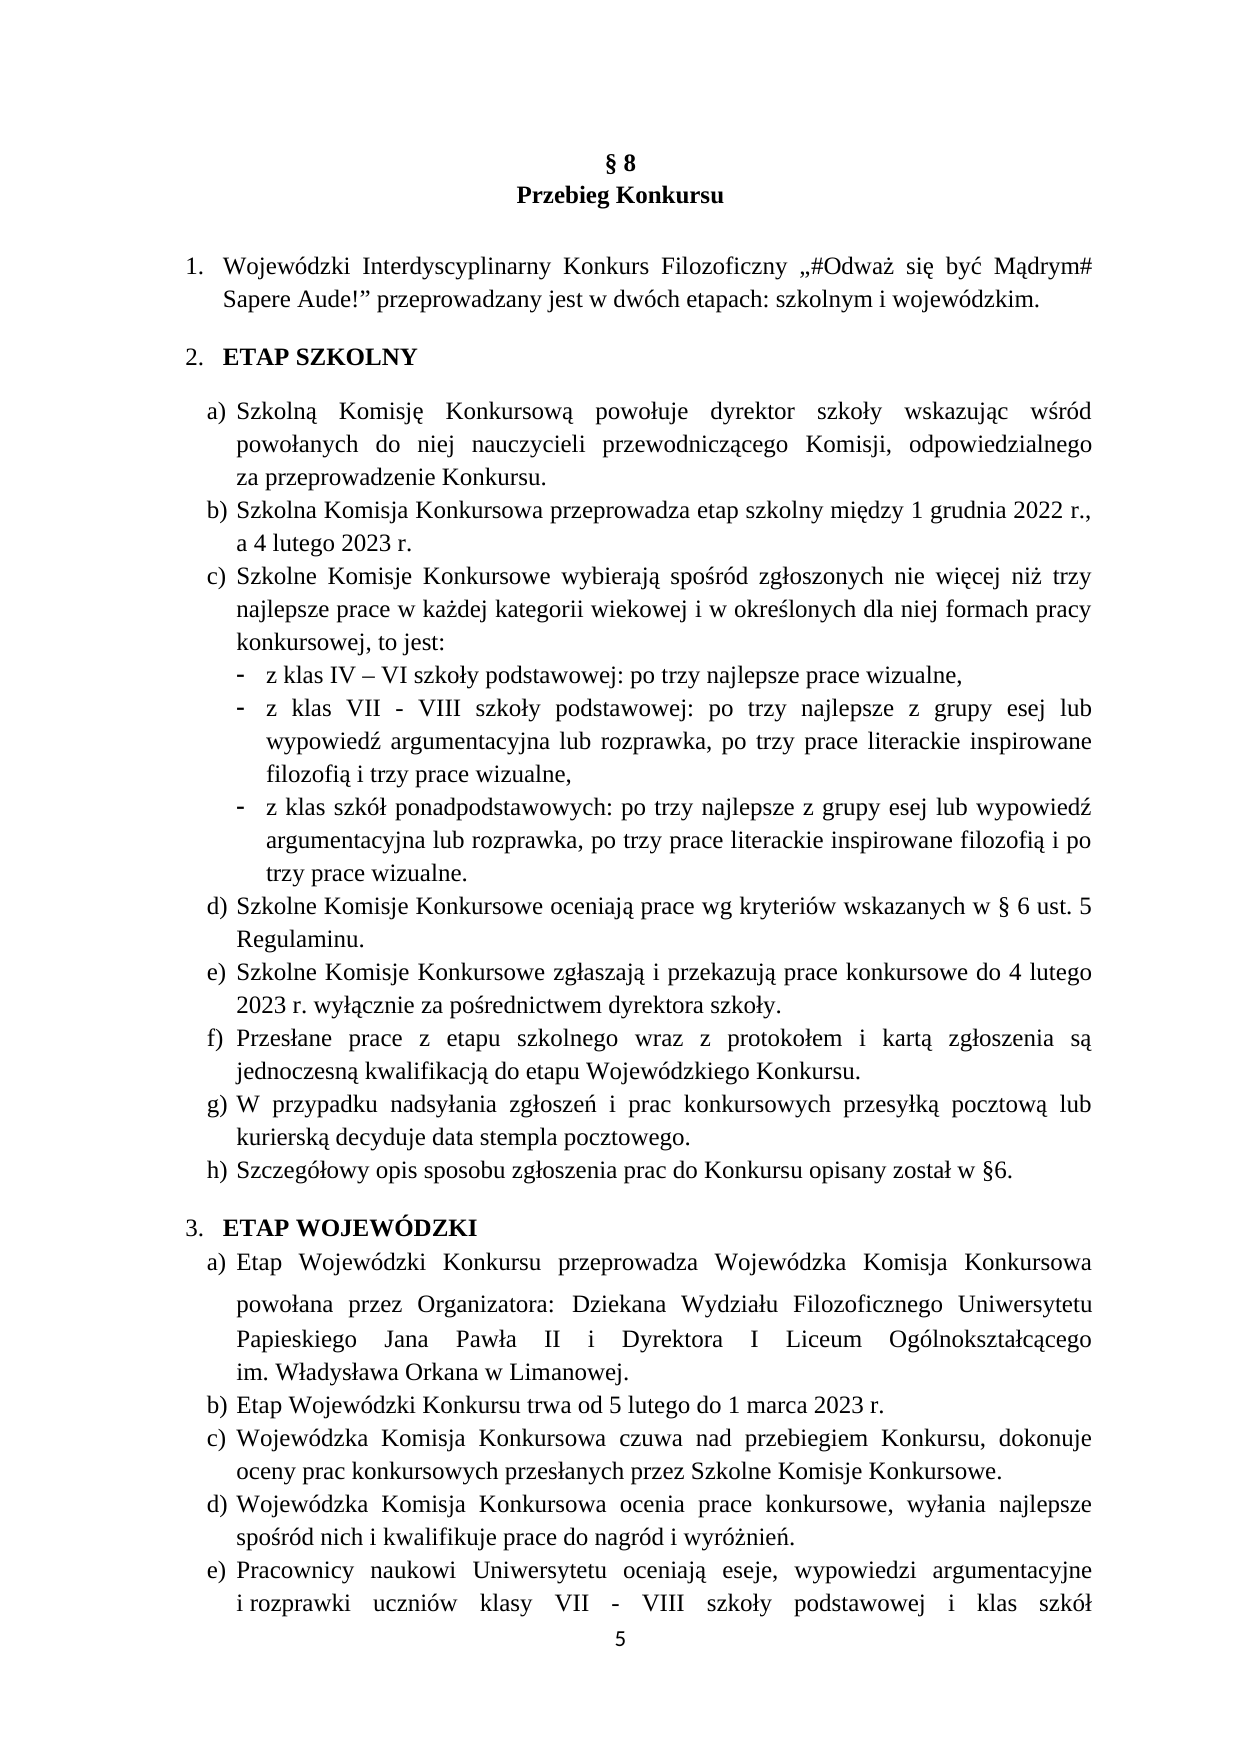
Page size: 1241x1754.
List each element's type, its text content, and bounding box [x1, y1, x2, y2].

list Przesłane prace z etapu szkolnego wraz z protokołem i kartą zgłoszenia są jednoczesną kwalifikacją do etapu Wojewódzkiego Konkursu. [207, 1023, 1093, 1085]
list ETAP WOJEWÓDZKI [185, 1213, 1093, 1242]
list W przypadku nadsyłania zgłoszeń i prac konkursowych przesyłką pocztową lub kurierską decyduje data stempla pocztowego. [207, 1089, 1093, 1151]
subtitle Wojewódzki Interdyscyplinarny Konkurs Filozoficzny „#Odważ się być Mądrym# Sapere Aude!” przeprowadzany jest w dwóch etapach: szkolnym i wojewódzkim. [185, 251, 1093, 313]
list z klas szkół ponadpodstawowych: po trzy najlepsze z grupy esej lub wypowiedź argumentacyjna lub rozprawka, po trzy prace literackie inspirowane filozofią i po trzy prace wizualne. [236, 792, 1093, 887]
list z klas IV – VI szkoły podstawowej: po trzy najlepsze prace wizualne, [236, 660, 1093, 689]
list Wojewódzka Komisja Konkursowa czuwa nad przebiegiem Konkursu, dokonuje oceny prac konkursowych przesłanych przez Szkolne Komisje Konkursowe. [207, 1423, 1093, 1484]
list Szkolną Komisję Konkursową powołuje dyrektor szkoły wskazując wśród powołanych do niej nauczycieli przewodniczącego Komisji, odpowiedzialnego za przeprowadzenie Konkursu. [207, 396, 1093, 491]
list Wojewódzka Komisja Konkursowa ocenia prace konkursowe, wyłania najlepsze spośród nich i kwalifikuje prace do nagród i wyróżnień. [207, 1489, 1093, 1551]
list ETAP SZKOLNY [185, 342, 1093, 371]
list Szkolne Komisje Konkursowe zgłaszają i przekazują prace konkursowe do 4 lutego 2023 r. wyłącznie za pośrednictwem dyrektora szkoły. [207, 957, 1093, 1019]
list Szczegółowy opis sposobu zgłoszenia prac do Konkursu opisany został w §6. [207, 1156, 1093, 1184]
list Etap Wojewódzki Konkursu trwa od 5 lutego do 1 marca 2023 r. [207, 1390, 1093, 1418]
list Szkolne Komisje Konkursowe wybierają spośród zgłoszonych nie więcej niż trzy najlepsze prace w każdej kategorii wiekowej i w określonych dla niej formach pracy konkursowej, to jest: [207, 561, 1093, 656]
subtitle § 8 Przebieg Konkursu [148, 148, 1093, 209]
list z klas VII - VIII szkoły podstawowej: po trzy najlepsze z grupy esej lub wypowiedź argumentacyjna lub rozprawka, po trzy prace literackie inspirowane filozofią i trzy prace wizualne, [236, 693, 1093, 788]
list Szkolne Komisje Konkursowe oceniają prace wg kryteriów wskazanych w § 6 ust. 5 Regulaminu. [207, 891, 1093, 953]
list Etap Wojewódzki Konkursu przeprowadza Wojewódzka Komisja Konkursowa powołana przez Organizatora: Dziekana Wydziału Filozoficznego Uniwersytetu Papieskiego Jana Pawła II i Dyrektora I Liceum Ogólnokształcącego im. Władysława Orkana w Limanowej. [207, 1247, 1093, 1385]
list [207, 1555, 1093, 1617]
list Szkolna Komisja Konkursowa przeprowadza etap szkolny między 1 grudnia 2022 r., a 4 lutego 2023 r. [207, 495, 1093, 557]
